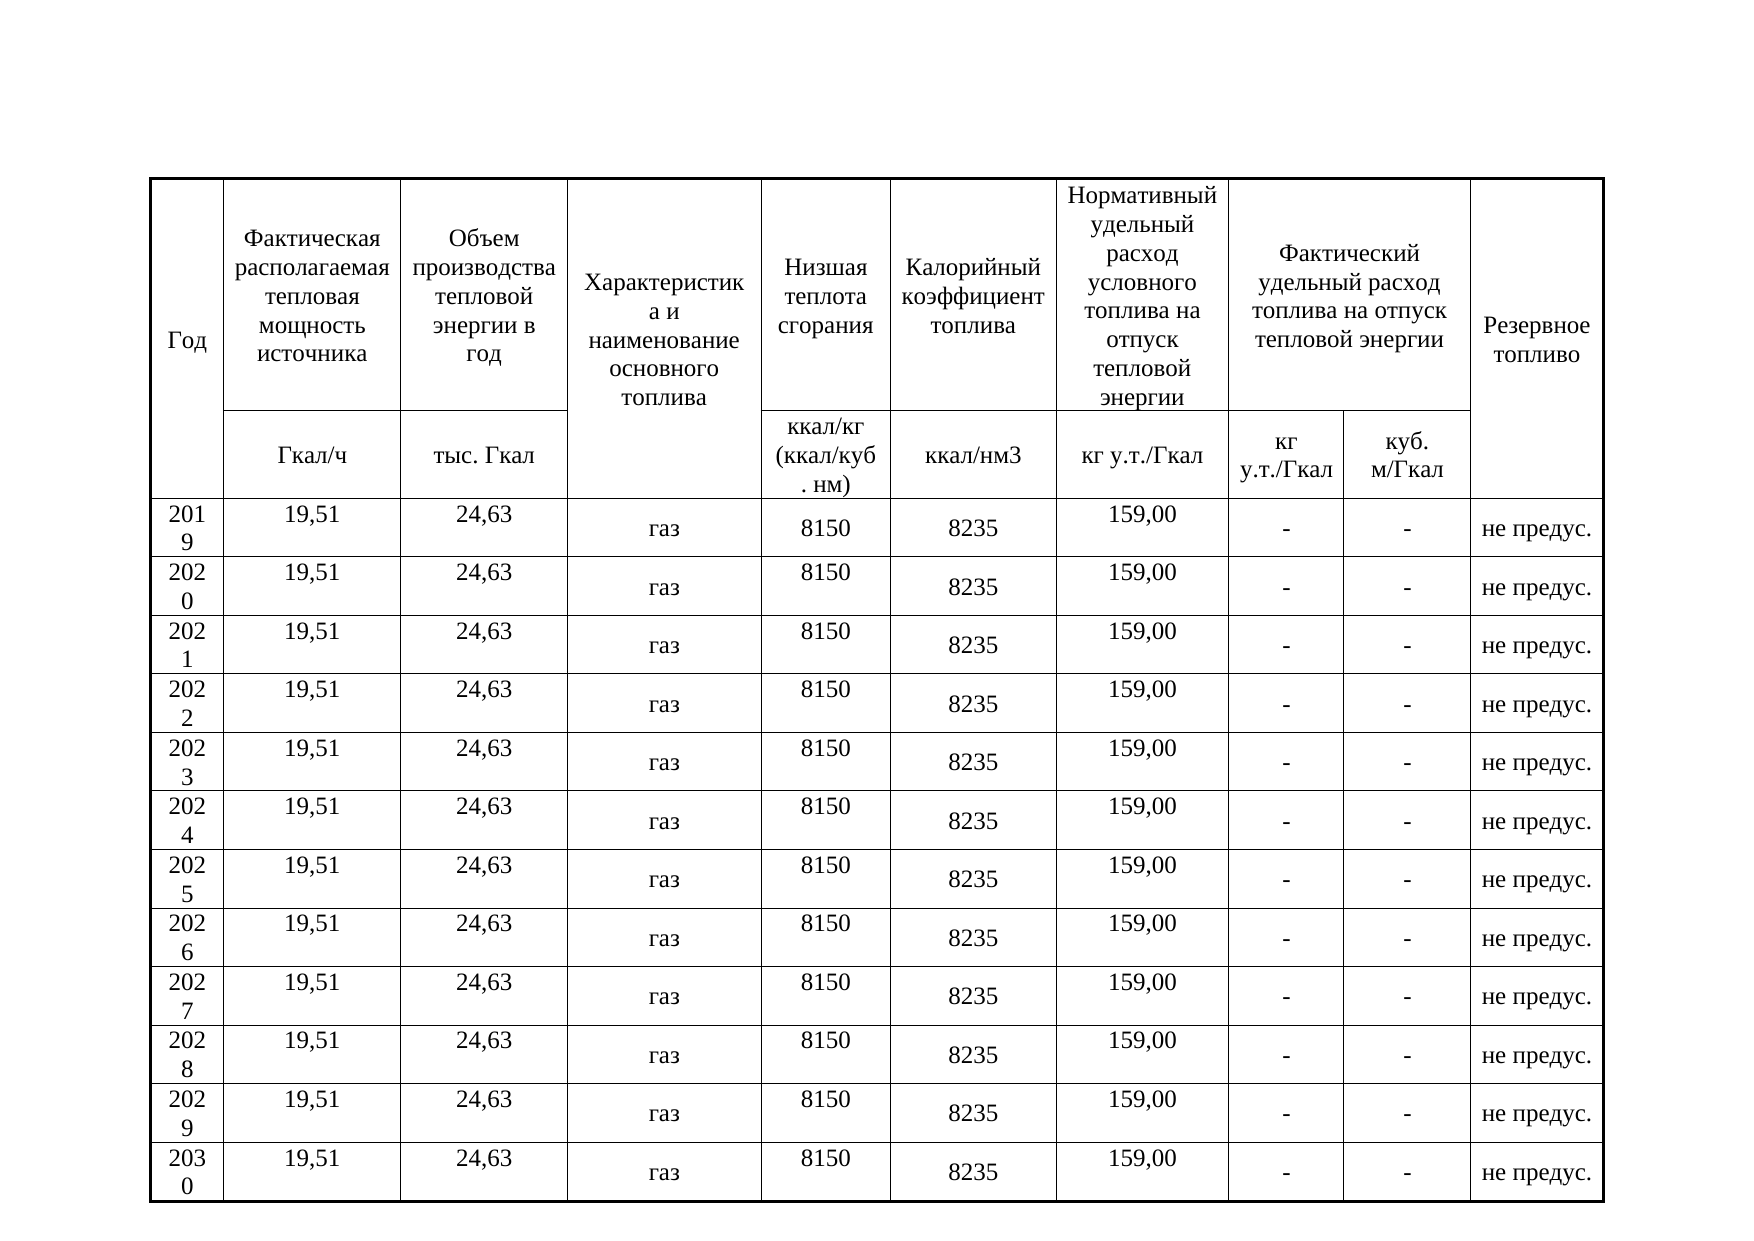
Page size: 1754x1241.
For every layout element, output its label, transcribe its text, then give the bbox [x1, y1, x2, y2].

table_cell 8150 [762, 674, 890, 732]
table_cell 2024 [152, 791, 223, 849]
table_cell 2027 [152, 967, 223, 1024]
table_cell не предус. [1471, 1143, 1602, 1200]
table_cell - [1229, 557, 1343, 615]
table_cell - [1344, 967, 1470, 1024]
table_cell 159,00 [1057, 967, 1228, 1024]
table_cell газ [568, 674, 761, 732]
table_cell ккал/кг (ккал/куб. нм) [762, 411, 890, 498]
table_cell кг у.т./Гкал [1057, 411, 1228, 498]
table_cell - [1344, 616, 1470, 673]
table_cell ккал/нм3 [891, 411, 1056, 498]
table_cell 8150 [762, 909, 890, 966]
table_cell 2022 [152, 674, 223, 732]
table_cell газ [568, 909, 761, 966]
table_cell 8235 [891, 1143, 1056, 1200]
table_cell 159,00 [1057, 791, 1228, 849]
table_cell 19,51 [224, 674, 400, 732]
table_cell 159,00 [1057, 1143, 1228, 1200]
table_cell 159,00 [1057, 733, 1228, 790]
table_cell - [1229, 499, 1343, 556]
table_cell не предус. [1471, 909, 1602, 966]
table_cell не предус. [1471, 967, 1602, 1024]
table_cell 19,51 [224, 850, 400, 907]
table_cell 24,63 [401, 1143, 567, 1200]
table_cell газ [568, 1026, 761, 1083]
table_cell газ [568, 1084, 761, 1142]
table_cell - [1344, 1084, 1470, 1142]
table_cell не предус. [1471, 674, 1602, 732]
table_cell 19,51 [224, 1084, 400, 1142]
table_cell не предус. [1471, 1026, 1602, 1083]
table_cell 8235 [891, 967, 1056, 1024]
table_cell - [1229, 967, 1343, 1024]
table_cell 19,51 [224, 1026, 400, 1083]
table_cell 159,00 [1057, 909, 1228, 966]
table_cell газ [568, 1143, 761, 1200]
table_cell - [1344, 733, 1470, 790]
table_cell 8235 [891, 499, 1056, 556]
table_cell 19,51 [224, 1143, 400, 1200]
table_cell - [1229, 909, 1343, 966]
table_cell 8150 [762, 733, 890, 790]
table_cell 8235 [891, 674, 1056, 732]
table_cell 24,63 [401, 733, 567, 790]
table_cell газ [568, 616, 761, 673]
table_cell 8150 [762, 791, 890, 849]
table_cell 24,63 [401, 909, 567, 966]
table_cell 8235 [891, 1084, 1056, 1142]
table_cell газ [568, 733, 761, 790]
table_cell 19,51 [224, 616, 400, 673]
table_cell тыс. Гкал [401, 411, 567, 498]
table_cell 2023 [152, 733, 223, 790]
table_cell - [1229, 1026, 1343, 1083]
table_cell - [1229, 674, 1343, 732]
table_cell не предус. [1471, 557, 1602, 615]
table_cell 19,51 [224, 909, 400, 966]
table_header Объем производства тепловой энергии в год [401, 180, 567, 410]
table_cell 2019 [152, 499, 223, 556]
table_cell 2021 [152, 616, 223, 673]
table_cell 159,00 [1057, 557, 1228, 615]
table_cell 8235 [891, 616, 1056, 673]
table_cell 19,51 [224, 791, 400, 849]
table_cell не предус. [1471, 1084, 1602, 1142]
table_cell 2029 [152, 1084, 223, 1142]
table_cell газ [568, 499, 761, 556]
table_cell 19,51 [224, 733, 400, 790]
table_cell 24,63 [401, 967, 567, 1024]
table_cell не предус. [1471, 850, 1602, 907]
table_cell 2025 [152, 850, 223, 907]
table_cell 8150 [762, 499, 890, 556]
table_cell - [1344, 909, 1470, 966]
table_cell 8235 [891, 791, 1056, 849]
table_cell 8235 [891, 1026, 1056, 1083]
table_cell 8235 [891, 733, 1056, 790]
table_cell - [1229, 791, 1343, 849]
table_cell 159,00 [1057, 674, 1228, 732]
table_cell - [1344, 791, 1470, 849]
table_cell куб. м/Гкал [1344, 411, 1470, 498]
table_header Фактический удельный расход топлива на отпуск тепловой энергии [1229, 180, 1470, 410]
table_cell кг у.т./Гкал [1229, 411, 1343, 498]
table_cell - [1229, 616, 1343, 673]
table_cell 8150 [762, 850, 890, 907]
table_cell не предус. [1471, 616, 1602, 673]
table_cell 2028 [152, 1026, 223, 1083]
table_cell 8235 [891, 850, 1056, 907]
table_header Низшая теплота сгорания [762, 180, 890, 410]
table_cell 159,00 [1057, 850, 1228, 907]
table_cell 8235 [891, 557, 1056, 615]
table_cell газ [568, 967, 761, 1024]
table_cell 159,00 [1057, 616, 1228, 673]
table_cell 8150 [762, 557, 890, 615]
table_header Нормативный удельный расход условного топлива на отпуск тепловой энергии [1057, 180, 1228, 410]
table_cell - [1344, 850, 1470, 907]
table_cell 8150 [762, 1143, 890, 1200]
table_cell 19,51 [224, 499, 400, 556]
table_cell 8150 [762, 1084, 890, 1142]
table_cell - [1229, 850, 1343, 907]
table_header Фактическая располагаемая тепловая мощность источника [224, 180, 400, 410]
table_cell 2030 [152, 1143, 223, 1200]
table_cell - [1344, 499, 1470, 556]
table_cell не предус. [1471, 733, 1602, 790]
table_cell 24,63 [401, 616, 567, 673]
table_cell 24,63 [401, 1084, 567, 1142]
table_cell Гкал/ч [224, 411, 400, 498]
table_cell 19,51 [224, 557, 400, 615]
table_cell не предус. [1471, 499, 1602, 556]
table_cell 8235 [891, 909, 1056, 966]
table_cell - [1229, 1143, 1343, 1200]
table_cell - [1344, 674, 1470, 732]
table_header Резервное топливо [1471, 180, 1602, 498]
table_cell 24,63 [401, 1026, 567, 1083]
table_cell газ [568, 557, 761, 615]
table_cell 8150 [762, 616, 890, 673]
table_cell 159,00 [1057, 1026, 1228, 1083]
table_cell 24,63 [401, 674, 567, 732]
table_cell 8150 [762, 967, 890, 1024]
table_cell - [1229, 1084, 1343, 1142]
table_cell 24,63 [401, 791, 567, 849]
table_header Калорийный коэффициент топлива [891, 180, 1056, 410]
table_cell 2020 [152, 557, 223, 615]
table_cell - [1344, 1143, 1470, 1200]
table_cell 24,63 [401, 850, 567, 907]
table_header Характеристика и наименование основного топлива [568, 180, 761, 498]
table_cell не предус. [1471, 791, 1602, 849]
table_cell - [1344, 557, 1470, 615]
table_cell - [1344, 1026, 1470, 1083]
table_cell 159,00 [1057, 1084, 1228, 1142]
table_header Год [152, 180, 223, 498]
table_cell 2026 [152, 909, 223, 966]
table_cell 19,51 [224, 967, 400, 1024]
table_cell - [1229, 733, 1343, 790]
table_cell газ [568, 850, 761, 907]
table_cell 8150 [762, 1026, 890, 1083]
table_cell 159,00 [1057, 499, 1228, 556]
table_cell 24,63 [401, 557, 567, 615]
table_cell газ [568, 791, 761, 849]
table_cell 24,63 [401, 499, 567, 556]
